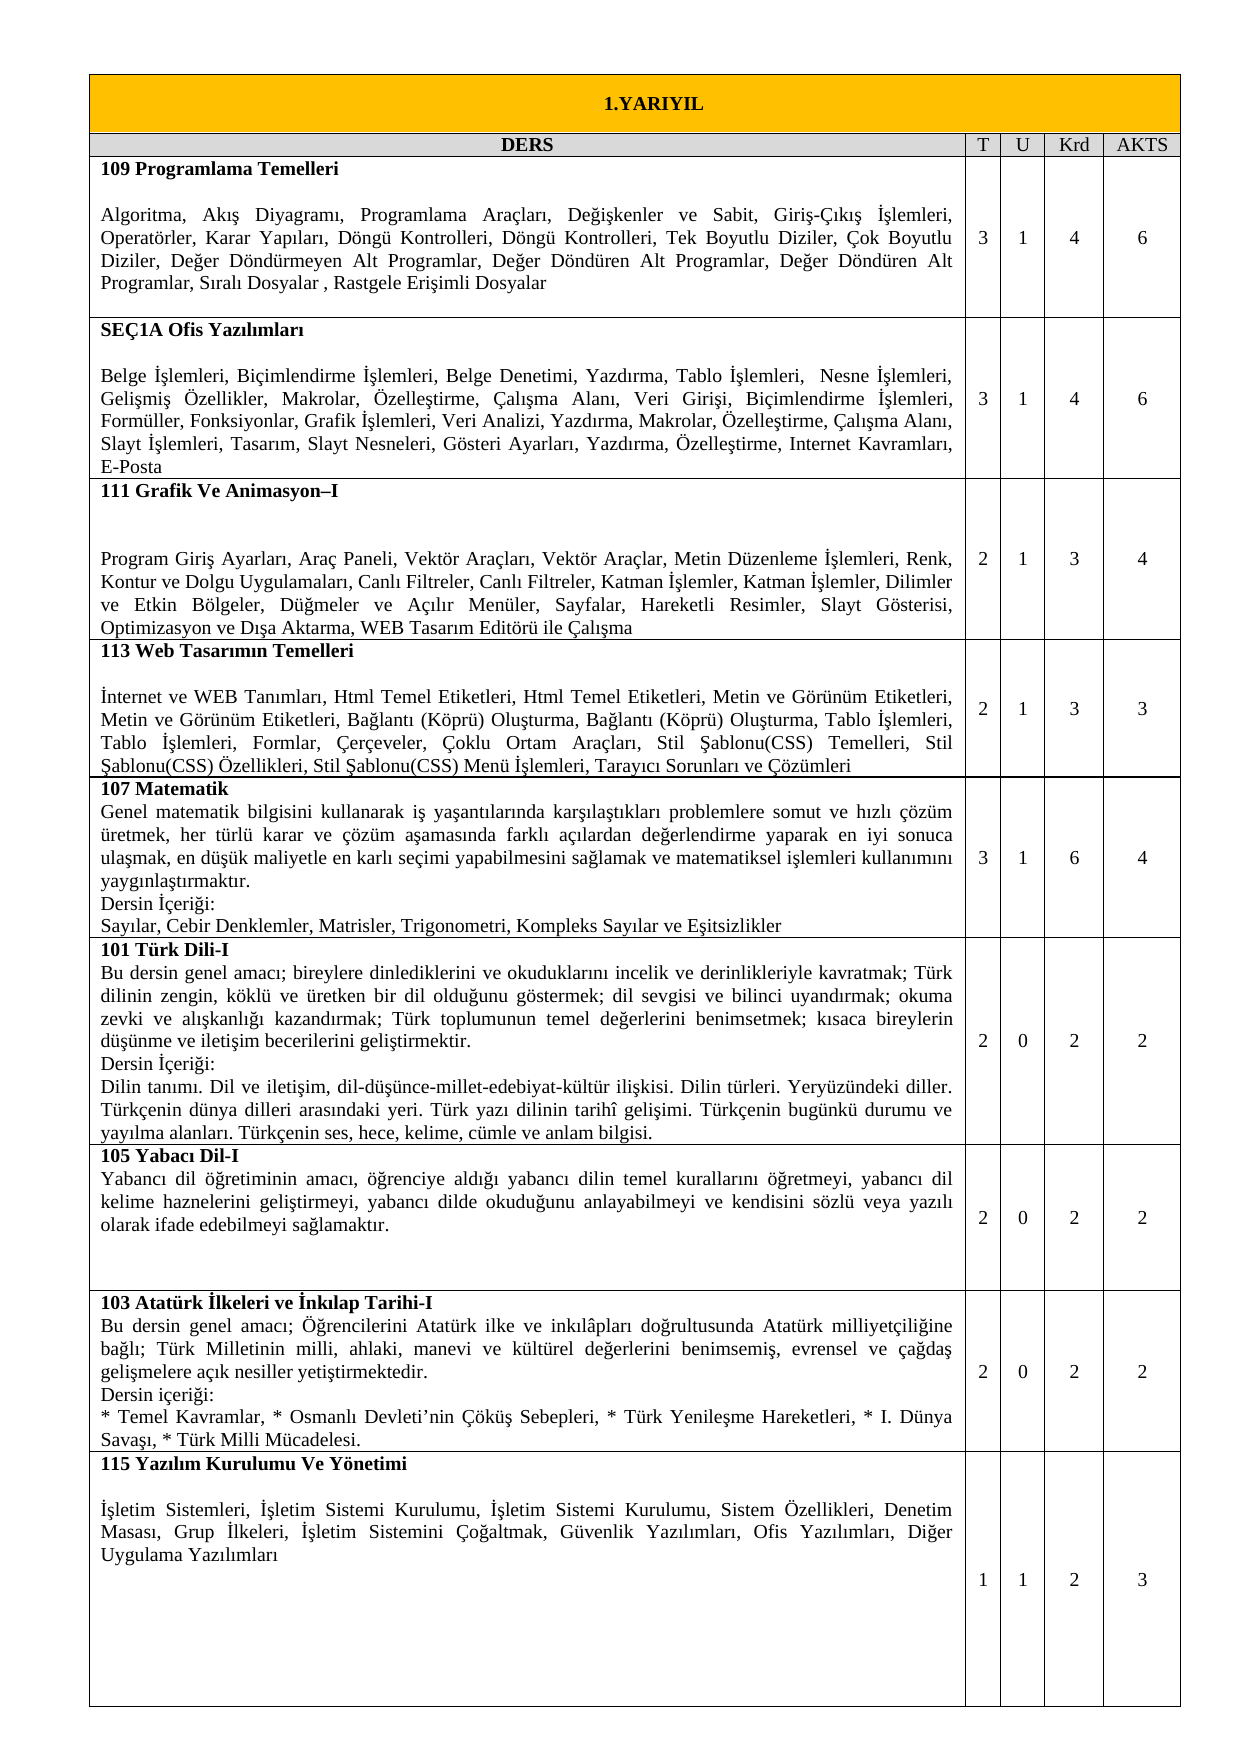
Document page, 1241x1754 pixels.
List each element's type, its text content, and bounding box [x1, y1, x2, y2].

table_cell 4 [1045, 318, 1103, 478]
table_cell 6 [1104, 318, 1180, 478]
table_header 1.YARIYIL [90, 75, 1180, 132]
table_cell 6 [1045, 778, 1103, 937]
table_cell 3 [1045, 479, 1103, 638]
table_cell 3 [1045, 640, 1103, 776]
table_cell Krd [1045, 134, 1103, 156]
table_cell 1 [1001, 1452, 1044, 1706]
table_cell 2 [966, 640, 1000, 776]
table_cell 1 [1001, 479, 1044, 638]
table_cell 4 [1045, 157, 1103, 317]
table_cell 2 [966, 1145, 1000, 1290]
table_cell 4 [1104, 479, 1180, 638]
table_cell 2 [1045, 938, 1103, 1143]
table_cell T [966, 134, 1000, 156]
table_cell 109 Programlama Temelleri Algoritma, Akış Diyagramı, Programlama Araçları, Değişkenler ve Sabit, Giriş-Çıkış İşlemleri, Operatörler, Karar Yapıları, Döngü Kontrolleri, Döngü Kontrolleri, Tek Boyutlu Diziler, Çok Boyutlu Diziler, Değer Döndürmeyen Alt Programlar, Değer Döndüren Alt Programlar, Değer Döndüren Alt Programlar, Sıralı Dosyalar , Rastgele Erişimli Dosyalar [90, 157, 965, 317]
table_cell 3 [966, 157, 1000, 317]
table_cell AKTS [1104, 134, 1180, 156]
table_cell 2 [966, 1291, 1000, 1451]
table_cell 3 [1104, 640, 1180, 776]
table_cell 0 [1001, 1291, 1044, 1451]
table_cell 1 [1001, 640, 1044, 776]
table_cell 2 [1045, 1291, 1103, 1451]
table_cell 2 [1045, 1452, 1103, 1706]
table_cell 1 [1001, 778, 1044, 937]
table_cell 0 [1001, 938, 1044, 1143]
table_cell 3 [966, 778, 1000, 937]
table_cell 1 [966, 1452, 1000, 1706]
table_cell 1 [1001, 157, 1044, 317]
table_cell 101 Türk Dili-I Bu dersin genel amacı; bireylere dinlediklerini ve okuduklarını incelik ve derinlikleriyle kavratmak; Türk dilinin zengin, köklü ve üretken bir dil olduğunu göstermek; dil sevgisi ve bilinci uyandırmak; okuma zevki ve alışkanlığı kazandırmak; Türk toplumunun temel değerlerini benimsetmek; kısaca bireylerin düşünme ve iletişim becerilerini geliştirmektir. Dersin İçeriği: Dilin tanımı. Dil ve iletişim, dil-düşünce-millet-edebiyat-kültür ilişkisi. Dilin türleri. Yeryüzündeki diller. Türkçenin dünya dilleri arasındaki yeri. Türk yazı dilinin tarihî gelişimi. Türkçenin bugünkü durumu ve yayılma alanları. Türkçenin ses, hece, kelime, cümle ve anlam bilgisi. [90, 938, 965, 1143]
table_cell 0 [1001, 1145, 1044, 1290]
table_cell 2 [966, 938, 1000, 1143]
table_cell 1 [1001, 318, 1044, 478]
table_cell 113 Web Tasarımın Temelleri İnternet ve WEB Tanımları, Html Temel Etiketleri, Html Temel Etiketleri, Metin ve Görünüm Etiketleri, Metin ve Görünüm Etiketleri, Bağlantı (Köprü) Oluşturma, Bağlantı (Köprü) Oluşturma, Tablo İşlemleri, Tablo İşlemleri, Formlar, Çerçeveler, Çoklu Ortam Araçları, Stil Şablonu(CSS) Temelleri, Stil Şablonu(CSS) Özellikleri, Stil Şablonu(CSS) Menü İşlemleri, Tarayıcı Sorunları ve Çözümleri [90, 640, 965, 776]
table_cell 2 [1104, 1145, 1180, 1290]
table_cell 105 Yabacı Dil-I Yabancı dil öğretiminin amacı, öğrenciye aldığı yabancı dilin temel kurallarını öğretmeyi, yabancı dil kelime haznelerini geliştirmeyi, yabancı dilde okuduğunu anlayabilmeyi ve kendisini sözlü veya yazılı olarak ifade edebilmeyi sağlamaktır. [90, 1145, 965, 1290]
table_cell 103 Atatürk İlkeleri ve İnkılap Tarihi-I Bu dersin genel amacı; Öğrencilerini Atatürk ilke ve inkılâpları doğrultusunda Atatürk milliyetçiliğine bağlı; Türk Milletinin milli, ahlaki, manevi ve kültürel değerlerini benimsemiş, evrensel ve çağdaş gelişmelere açık nesiller yetiştirmektedir. Dersin içeriği: * Temel Kavramlar, * Osmanlı Devleti’nin Çöküş Sebepleri, * Türk Yenileşme Hareketleri, * I. Dünya Savaşı, * Türk Milli Mücadelesi. [90, 1291, 965, 1451]
table_cell 6 [1104, 157, 1180, 317]
table_cell 111 Grafik Ve Animasyon–I Program Giriş Ayarları, Araç Paneli, Vektör Araçları, Vektör Araçlar, Metin Düzenleme İşlemleri, Renk, Kontur ve Dolgu Uygulamaları, Canlı Filtreler, Canlı Filtreler, Katman İşlemler, Katman İşlemler, Dilimler ve Etkin Bölgeler, Düğmeler ve Açılır Menüler, Sayfalar, Hareketli Resimler, Slayt Gösterisi, Optimizasyon ve Dışa Aktarma, WEB Tasarım Editörü ile Çalışma [90, 479, 965, 638]
table_cell 115 Yazılım Kurulumu Ve Yönetimi İşletim Sistemleri, İşletim Sistemi Kurulumu, İşletim Sistemi Kurulumu, Sistem Özellikleri, Denetim Masası, Grup İlkeleri, İşletim Sistemini Çoğaltmak, Güvenlik Yazılımları, Ofis Yazılımları, Diğer Uygulama Yazılımları [90, 1452, 965, 1706]
table_cell DERS [90, 134, 965, 156]
table_cell SEÇ1A Ofis Yazılımları Belge İşlemleri, Biçimlendirme İşlemleri, Belge Denetimi, Yazdırma, Tablo İşlemleri, Nesne İşlemleri, Gelişmiş Özellikler, Makrolar, Özelleştirme, Çalışma Alanı, Veri Girişi, Biçimlendirme İşlemleri, Formüller, Fonksiyonlar, Grafik İşlemleri, Veri Analizi, Yazdırma, Makrolar, Özelleştirme, Çalışma Alanı, Slayt İşlemleri, Tasarım, Slayt Nesneleri, Gösteri Ayarları, Yazdırma, Özelleştirme, Internet Kavramları, E-Posta [90, 318, 965, 478]
table_cell U [1001, 134, 1044, 156]
table_cell 107 Matematik Genel matematik bilgisini kullanarak iş yaşantılarında karşılaştıkları problemlere somut ve hızlı çözüm üretmek, her türlü karar ve çözüm aşamasında farklı açılardan değerlendirme yaparak en iyi sonuca ulaşmak, en düşük maliyetle en karlı seçimi yapabilmesini sağlamak ve matematiksel işlemleri kullanımını yaygınlaştırmaktır. Dersin İçeriği: Sayılar, Cebir Denklemler, Matrisler, Trigonometri, Kompleks Sayılar ve Eşitsizlikler [90, 778, 965, 937]
table_cell 2 [1104, 1291, 1180, 1451]
table_cell 2 [1104, 938, 1180, 1143]
table_cell 2 [1045, 1145, 1103, 1290]
table_cell 2 [966, 479, 1000, 638]
table_cell 3 [966, 318, 1000, 478]
table_cell 4 [1104, 778, 1180, 937]
table_cell 3 [1104, 1452, 1180, 1706]
